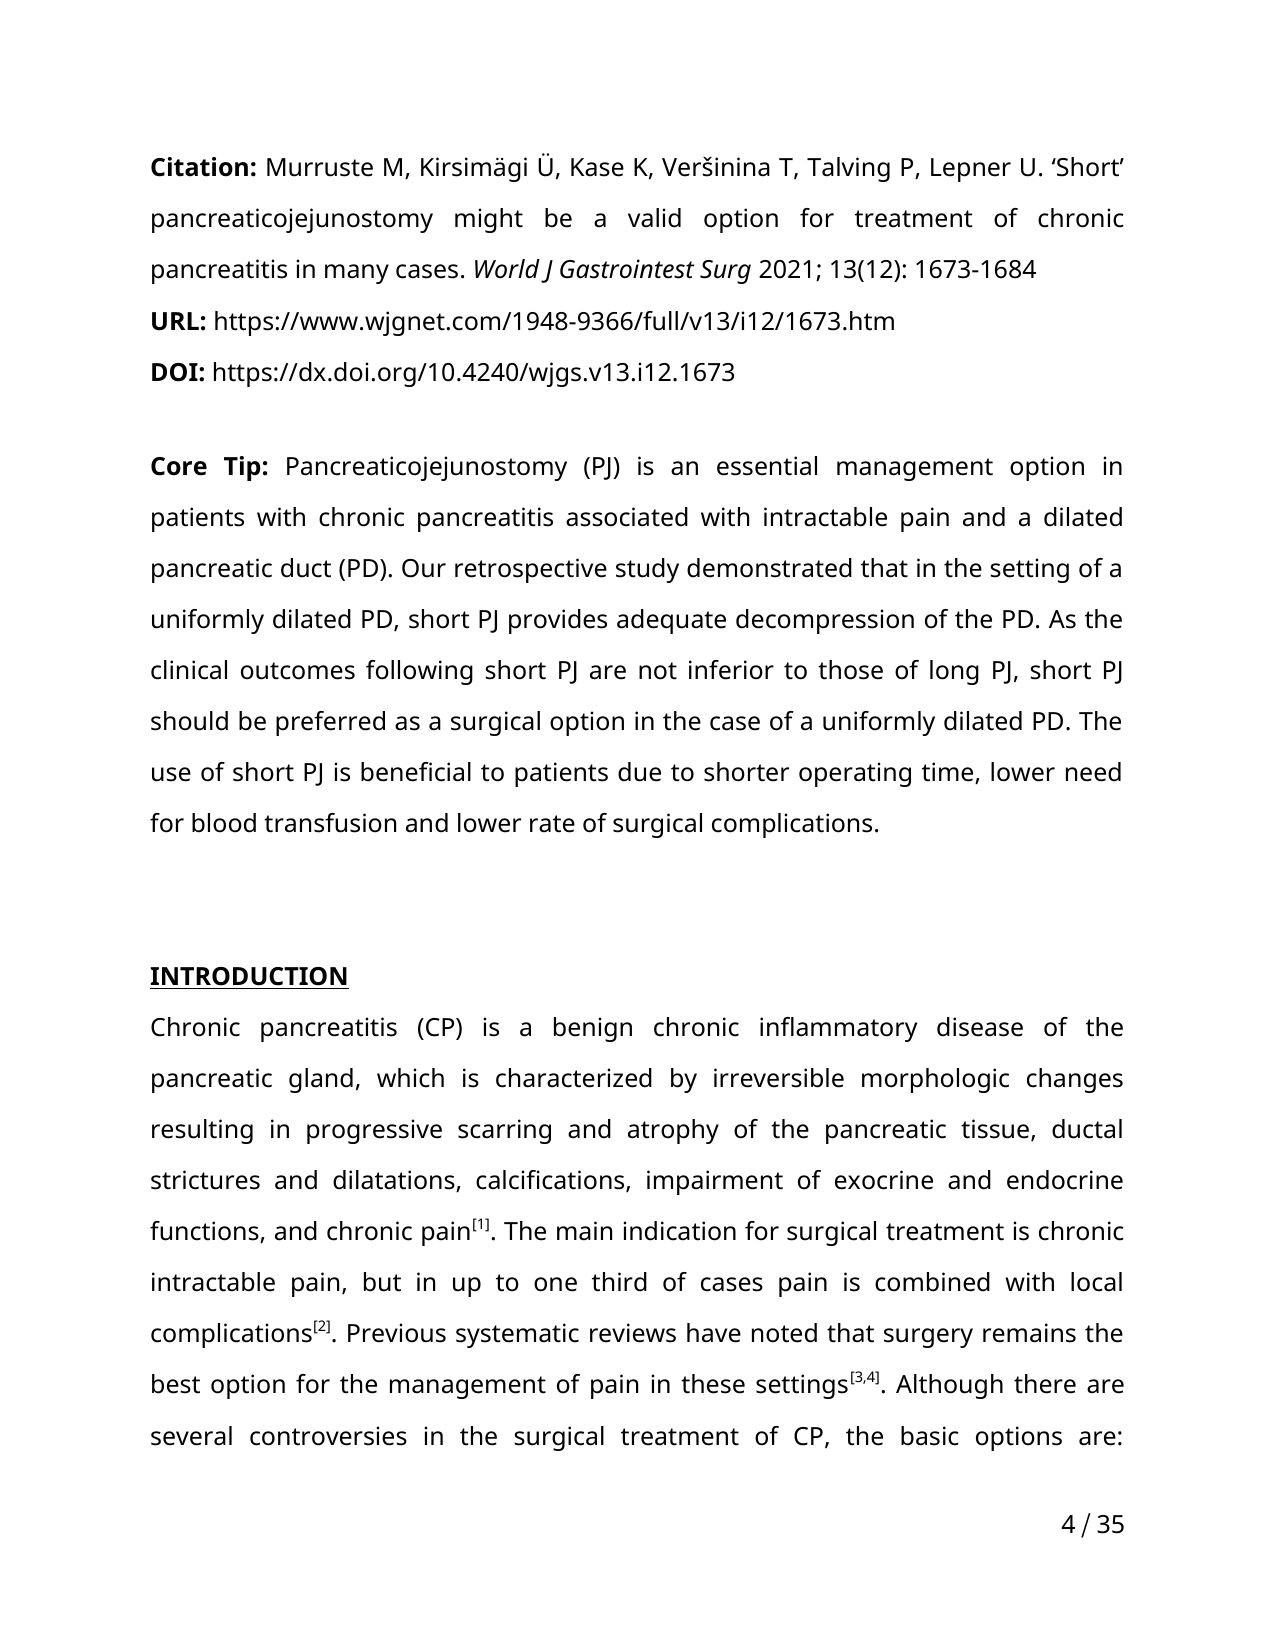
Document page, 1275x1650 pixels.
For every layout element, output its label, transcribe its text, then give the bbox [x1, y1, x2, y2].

text URL: https://www.wjgnet.com/1948-9366/full/v13/i12/1673.htm [150, 303, 1125, 337]
text DOI: https://dx.doi.org/10.4240/wjgs.v13.i12.1673 [150, 354, 1125, 388]
text Citation: Murruste M, Kirsimägi Ü, Kase K, Veršinina T, Talving P, Lepner U. ‘Short’ pancreaticojejunostomy might be a valid option for treatment of chronic pancreatitis in many cases. World J Gastrointest Surg 2021; 13(12): 1673-1684 [150, 150, 1125, 286]
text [150, 1010, 1125, 1452]
text INTRODUCTION [150, 959, 1125, 993]
text Core Tip: Pancreaticojejunostomy (PJ) is an essential management option in patients with chronic pancreatitis associated with intractable pain and a dilated pancreatic duct (PD). Our retrospective study demonstrated that in the setting of a uniformly dilated PD, short PJ provides adequate decompression of the PD. As the clinical outcomes following short PJ are not inferior to those of long PJ, short PJ should be preferred as a surgical option in the case of a uniformly dilated PD. The use of short PJ is beneficial to patients due to shorter operating time, lower need for blood transfusion and lower rate of surgical complications. [150, 448, 1125, 840]
